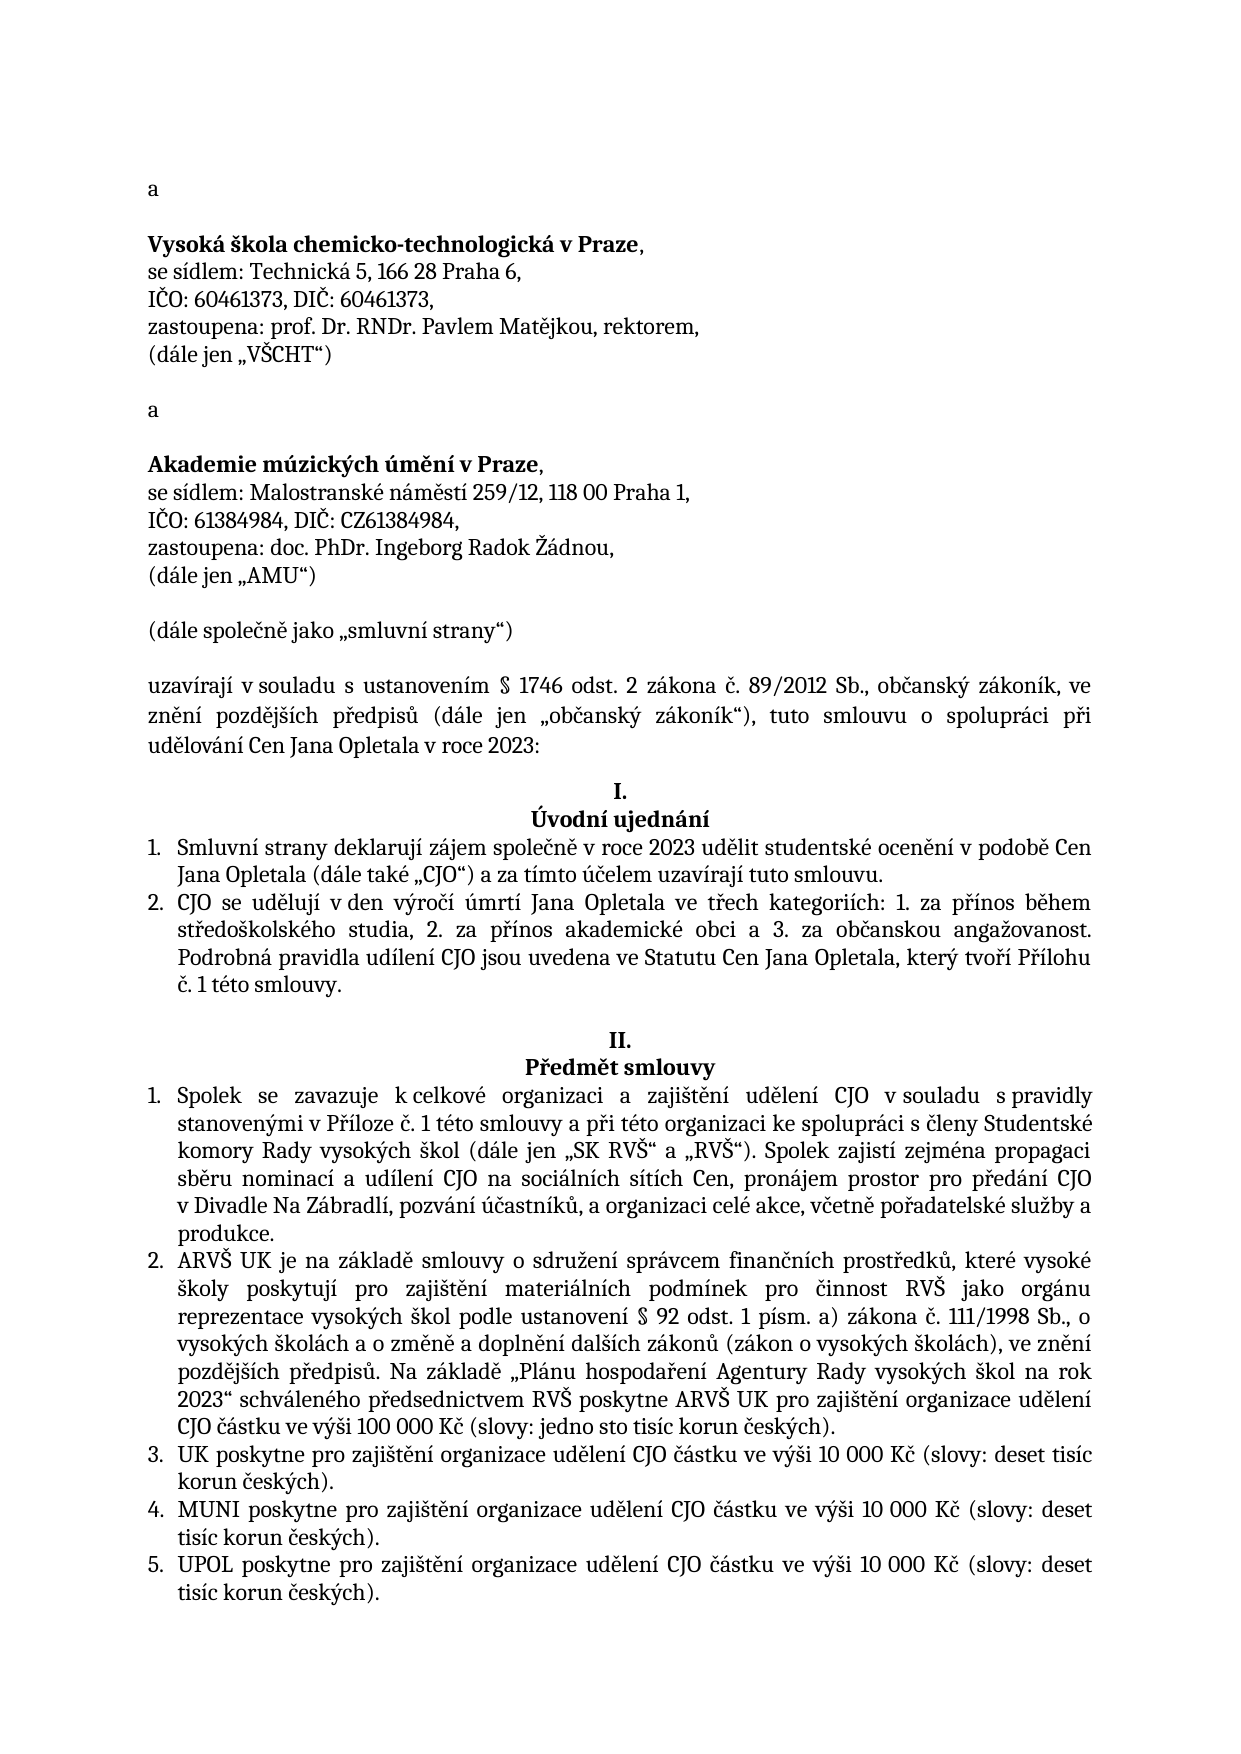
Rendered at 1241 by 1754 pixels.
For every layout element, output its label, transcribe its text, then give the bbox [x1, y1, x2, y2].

text IČO: 60461373, DIČ: 60461373, [148, 286, 1093, 313]
text Úvodní ujednání [148, 806, 1093, 833]
text (dále jen „AMU“) [148, 562, 1093, 589]
list Smluvní strany deklarují zájem společně v roce 2023 udělit studentské ocenění v podobě Cen Jana Opletala (dále také „CJO“) a za tímto účelem uzavírají tuto smlouvu. [148, 833, 1093, 888]
list ARVŠ UK je na základě smlouvy o sdružení správcem finančních prostředků, které vysoké školy poskytují pro zajištění materiálních podmínek pro činnost RVŠ jako orgánu reprezentace vysokých škol podle ustanovení § 92 odst. 1 písm. a) zákona č. 111/1998 Sb., o vysokých školách a o změně a doplnění dalších zákonů (zákon o vysokých školách), ve znění pozdějších předpisů. Na základě „Plánu hospodaření Agentury Rady vysokých škol na rok 2023“ schváleného předsednictvem RVŠ poskytne ARVŠ UK pro zajištění organizace udělení CJO částku ve výši 100 000 Kč (slovy: jedno sto tisíc korun českých). [148, 1247, 1093, 1441]
text II. [148, 1027, 1093, 1054]
list UPOL poskytne pro zajištění organizace udělení CJO částku ve výši 10 000 Kč (slovy: deset tisíc korun českých). [148, 1551, 1093, 1606]
text IČO: 61384984, DIČ: CZ61384984, [148, 506, 1093, 534]
text I. [148, 778, 1093, 806]
text (dále jen „VŠCHT“) [148, 341, 1093, 368]
text (dále společně jako „smluvní strany“) [148, 617, 1093, 644]
text Vysoká škola chemicko-technologická v Praze, [148, 230, 1093, 258]
list MUNI poskytne pro zajištění organizace udělení CJO částku ve výši 10 000 Kč (slovy: deset tisíc korun českých). [148, 1496, 1093, 1551]
text se sídlem: Technická 5, 166 28 Praha 6, [148, 258, 1093, 286]
text a [148, 175, 1093, 203]
list Spolek se zavazuje k celkové organizaci a zajištění udělení CJO v souladu s pravidly stanovenými v Příloze č. 1 této smlouvy a při této organizaci ke spolupráci s členy Studentské komory Rady vysokých škol (dále jen „SK RVŠ“ a „RVŠ“). Spolek zajistí zejména propagaci sběru nominací a udílení CJO na sociálních sítích Cen, pronájem prostor pro předání CJO v Divadle Na Zábradlí, pozvání účastníků, a organizaci celé akce, včetně pořadatelské služby a produkce. [148, 1082, 1093, 1247]
text se sídlem: Malostranské náměstí 259/12, 118 00 Praha 1, [148, 479, 1093, 506]
list UK poskytne pro zajištění organizace udělení CJO částku ve výši 10 000 Kč (slovy: deset tisíc korun českých). [148, 1441, 1093, 1496]
text uzavírají v souladu s ustanovením § 1746 odst. 2 zákona č. 89/2012 Sb., občanský zákoník, ve znění pozdějších předpisů (dále jen „občanský zákoník“), tuto smlouvu o spolupráci při udělování Cen Jana Opletala v roce 2023: [148, 672, 1093, 759]
text Akademie múzických úmění v Praze, [148, 451, 1093, 479]
text Předmět smlouvy [148, 1054, 1093, 1082]
text zastoupena: prof. Dr. RNDr. Pavlem Matějkou, rektorem, [148, 313, 1093, 341]
list CJO se udělují v den výročí úmrtí Jana Opletala ve třech kategoriích: 1. za přínos během středoškolského studia, 2. za přínos akademické obci a 3. za občanskou angažovanost. Podrobná pravidla udílení CJO jsou uvedena ve Statutu Cen Jana Opletala, který tvoří Přílohu č. 1 této smlouvy. [148, 888, 1093, 999]
text zastoupena: doc. PhDr. Ingeborg Radok Žádnou, [148, 534, 1093, 562]
text a [148, 396, 1093, 424]
